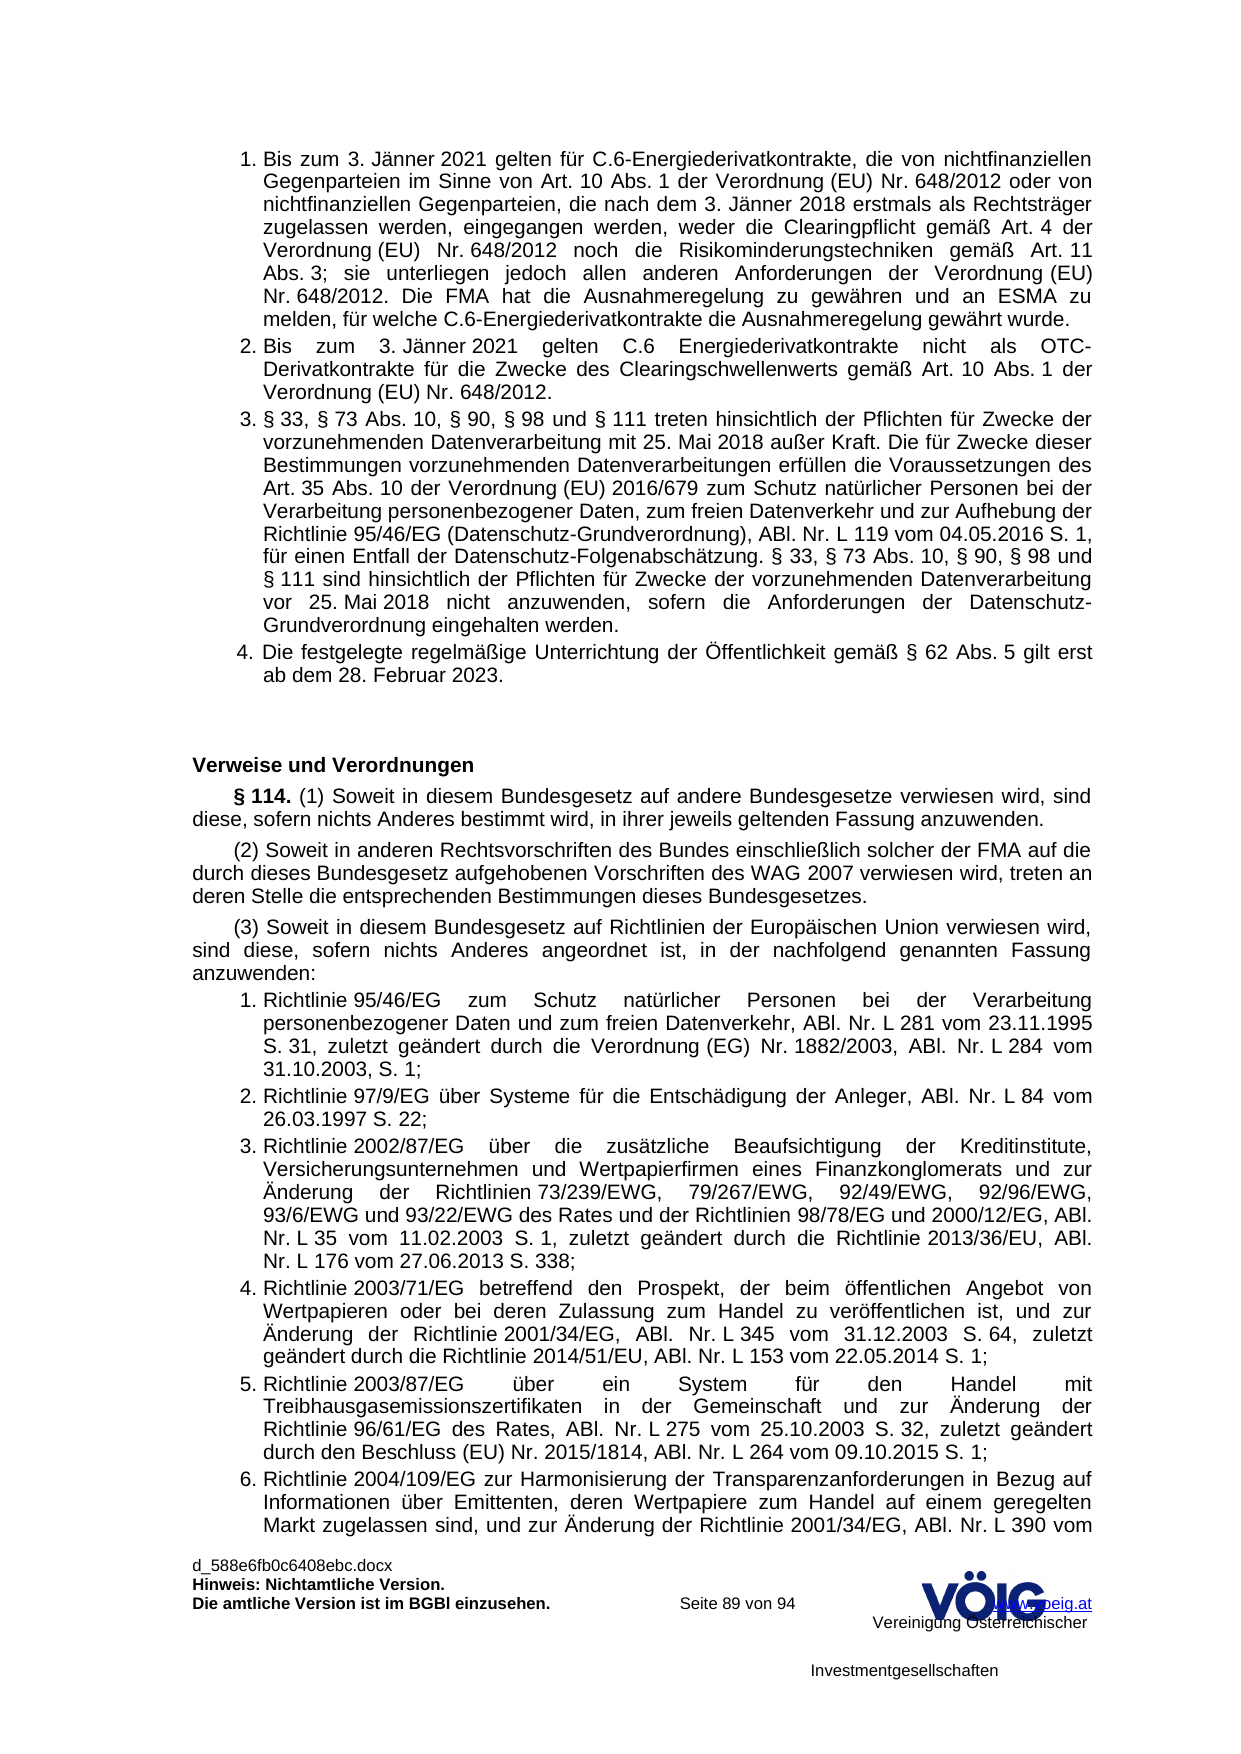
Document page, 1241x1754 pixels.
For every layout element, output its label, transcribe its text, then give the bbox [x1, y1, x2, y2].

text 4. Die festgelegte regelmäßige Unterrichtung der Öffentlichkeit gemäß § 62 Abs. 5 gilt erst ab dem 28. Februar 2023. [236, 641, 1093, 687]
text 2. Richtlinie 97/9/EG über Systeme für die Entschädigung der Anleger, ABl. Nr. L 84 vom 26.03.1997 S. 22; [192, 1085, 1093, 1131]
text 3. Richtlinie 2002/87/EG über die zusätzliche Beaufsichtigung der Kreditinstitute, Versicherungsunternehmen und Wertpapierfirmen eines Finanzkonglomerats und zur Änderung der Richtlinien 73/239/EWG, 79/267/EWG, 92/49/EWG, 92/96/EWG, 93/6/EWG und 93/22/EWG des Rates und der Richtlinien 98/78/EG und 2000/12/EG, ABl. Nr. L 35 vom 11.02.2003 S. 1, zuletzt geändert durch die Richtlinie 2013/36/EU, ABl. Nr. L 176 vom 27.06.2013 S. 338; [192, 1135, 1093, 1273]
text 1. Richtlinie 95/46/EG zum Schutz natürlicher Personen bei der Verarbeitung personenbezogener Daten und zum freien Datenverkehr, ABl. Nr. L 281 vom 23.11.1995 S. 31, zuletzt geändert durch die Verordnung (EG) Nr. 1882/2003, ABl. Nr. L 284 vom 31.10.2003, S. 1; [192, 989, 1093, 1081]
text 2. Bis zum 3. Jänner 2021 gelten C.6 Energiederivatkontrakte nicht als OTC-Derivatkontrakte für die Zwecke des Clearingschwellenwerts gemäß Art. 10 Abs. 1 der Verordnung (EU) Nr. 648/2012. [192, 335, 1093, 404]
text 4. Richtlinie 2003/71/EG betreffend den Prospekt, der beim öffentlichen Angebot von Wertpapieren oder bei deren Zulassung zum Handel zu veröffentlichen ist, und zur Änderung der Richtlinie 2001/34/EG, ABl. Nr. L 345 vom 31.12.2003 S. 64, zuletzt geändert durch die Richtlinie 2014/51/EU, ABl. Nr. L 153 vom 22.05.2014 S. 1; [192, 1277, 1093, 1368]
text 1. Bis zum 3. Jänner 2021 gelten für C.6-Energiederivatkontrakte, die von nichtfinanziellen Gegenparteien im Sinne von Art. 10 Abs. 1 der Verordnung (EU) Nr. 648/2012 oder von nichtfinanziellen Gegenparteien, die nach dem 3. Jänner 2018 erstmals als Rechtsträger zugelassen werden, eingegangen werden, weder die Clearingpflicht gemäß Art. 4 der Verordnung (EU) Nr. 648/2012 noch die Risikominderungstechniken gemäß Art. 11 Abs. 3; sie unterliegen jedoch allen anderen Anforderungen der Verordnung (EU) Nr. 648/2012. Die FMA hat die Ausnahmeregelung zu gewähren und an ESMA zu melden, für welche C.6-Energiederivatkontrakte die Ausnahmeregelung gewährt wurde. [192, 148, 1093, 331]
text § 114. (1) Soweit in diesem Bundesgesetz auf andere Bundesgesetze verwiesen wird, sind diese, sofern nichts Anderes bestimmt wird, in ihrer jeweils geltenden Fassung anzuwenden. [192, 785, 1093, 831]
text (3) Soweit in diesem Bundesgesetz auf Richtlinien der Europäischen Union verwiesen wird, sind diese, sofern nichts Anderes angeordnet ist, in der nachfolgend genannten Fassung anzuwenden: [192, 916, 1093, 985]
text 3. § 33, § 73 Abs. 10, § 90, § 98 und § 111 treten hinsichtlich der Pflichten für Zwecke der vorzunehmenden Datenverarbeitung mit 25. Mai 2018 außer Kraft. Die für Zwecke dieser Bestimmungen vorzunehmenden Datenverarbeitungen erfüllen die Voraussetzungen des Art. 35 Abs. 10 der Verordnung (EU) 2016/679 zum Schutz natürlicher Personen bei der Verarbeitung personenbezogener Daten, zum freien Datenverkehr und zur Aufhebung der Richtlinie 95/46/EG (Datenschutz-Grundverordnung), ABl. Nr. L 119 vom 04.05.2016 S. 1, für einen Entfall der Datenschutz-Folgenabschätzung. § 33, § 73 Abs. 10, § 90, § 98 und § 111 sind hinsichtlich der Pflichten für Zwecke der vorzunehmenden Datenverarbeitung vor 25. Mai 2018 nicht anzuwenden, sofern die Anforderungen der Datenschutz-Grundverordnung eingehalten werden. [192, 408, 1093, 637]
text Verweise und Verordnungen [192, 754, 1093, 777]
picture [921, 1571, 1046, 1621]
text (2) Soweit in anderen Rechtsvorschriften des Bundes einschließlich solcher der FMA auf die durch dieses Bundesgesetz aufgehobenen Vorschriften des WAG 2007 verwiesen wird, treten an deren Stelle die entsprechenden Bestimmungen dieses Bundesgesetzes. [192, 839, 1093, 908]
text 5. Richtlinie 2003/87/EG über ein System für den Handel mit Treibhausgasemissionszertifikaten in der Gemeinschaft und zur Änderung der Richtlinie 96/61/EG des Rates, ABl. Nr. L 275 vom 25.10.2003 S. 32, zuletzt geändert durch den Beschluss (EU) Nr. 2015/1814, ABl. Nr. L 264 vom 09.10.2015 S. 1; [192, 1373, 1093, 1464]
